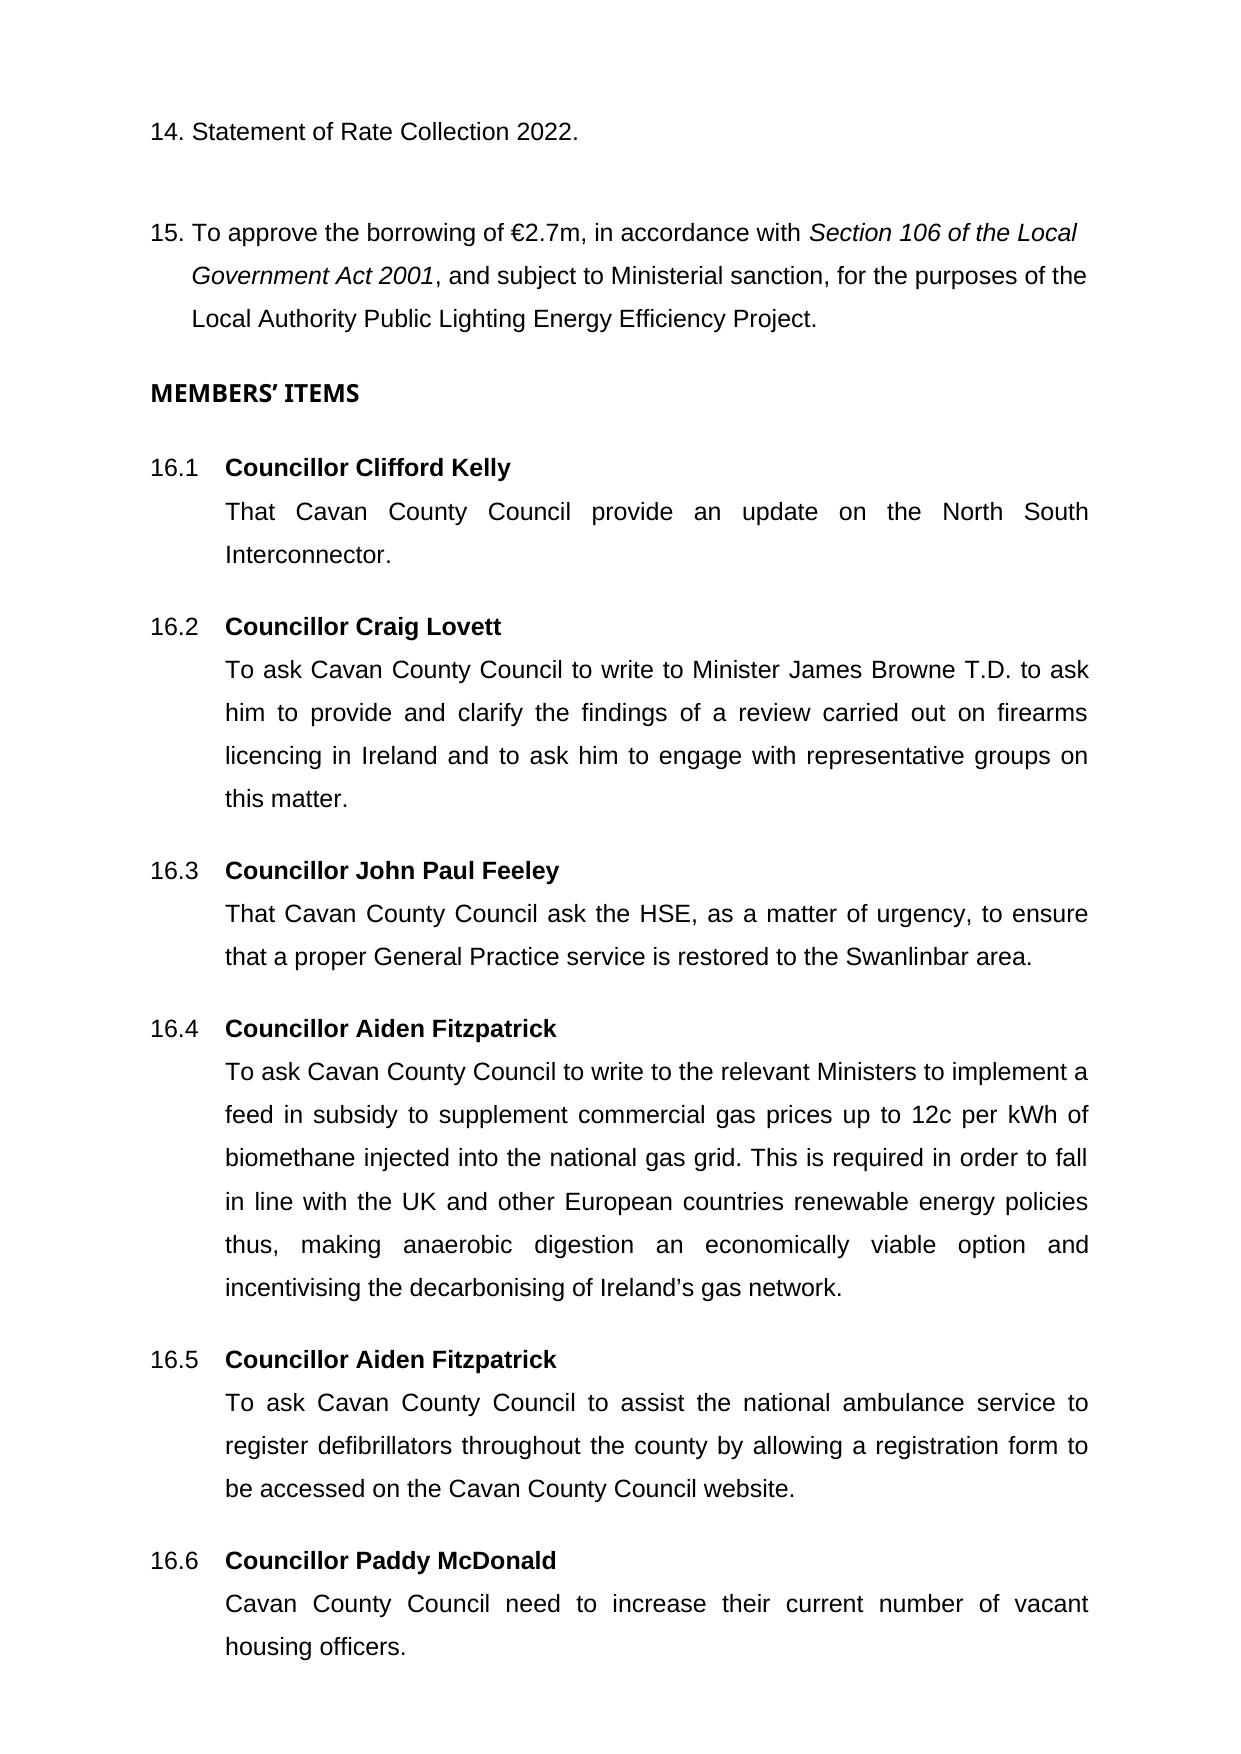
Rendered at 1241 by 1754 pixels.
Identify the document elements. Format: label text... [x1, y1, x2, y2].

text MEMBERS’ ITEMS [150, 376, 1090, 410]
text 16.3 Councillor John Paul Feeley [150, 856, 1090, 884]
text Cavan County Council need to increase their current number of vacant housing officers. [225, 1589, 1090, 1661]
text 15. To approve the borrowing of €2.7m, in accordance with Section 106 of the Local [150, 218, 1090, 247]
text 16.4 Councillor Aiden Fitzpatrick [150, 1014, 1090, 1043]
text To ask Cavan County Council to assist the national ambulance service to register defibrillators throughout the county by allowing a registration form to be accessed on the Cavan County Council website. [225, 1388, 1090, 1503]
text That Cavan County Council ask the HSE, as a matter of urgency, to ensure that a proper General Practice service is restored to the Swanlinbar area. [225, 899, 1090, 971]
text 14. Statement of Rate Collection 2022. [150, 117, 1090, 146]
text That Cavan County Council provide an update on the North South Interconnector. [225, 496, 1090, 568]
text 16.5 Councillor Aiden Fitzpatrick [150, 1344, 1090, 1373]
text 16.1 Councillor Clifford Kelly [150, 453, 1090, 482]
text To ask Cavan County Council to write to Minister James Browne T.D. to ask him to provide and clarify the findings of a review carried out on firearms licencing in Ireland and to ask him to engage with representative groups on this matter. [225, 654, 1090, 813]
text Government Act 2001, and subject to Ministerial sanction, for the purposes of the Local Authority Public Lighting Energy Efficiency Project. [191, 261, 1090, 333]
text 16.2 Councillor Craig Lovett [150, 611, 1090, 640]
text To ask Cavan County Council to write to the relevant Ministers to implement a feed in subsidy to supplement commercial gas prices up to 12c per kWh of biomethane injected into the national gas grid. This is required in order to fall in line with the UK and other European countries renewable energy policies thus, making anaerobic digestion an economically viable option and incentivising the decarbonising of Ireland’s gas network. [225, 1057, 1090, 1301]
text 16.6 Councillor Paddy McDonald [150, 1546, 1090, 1574]
